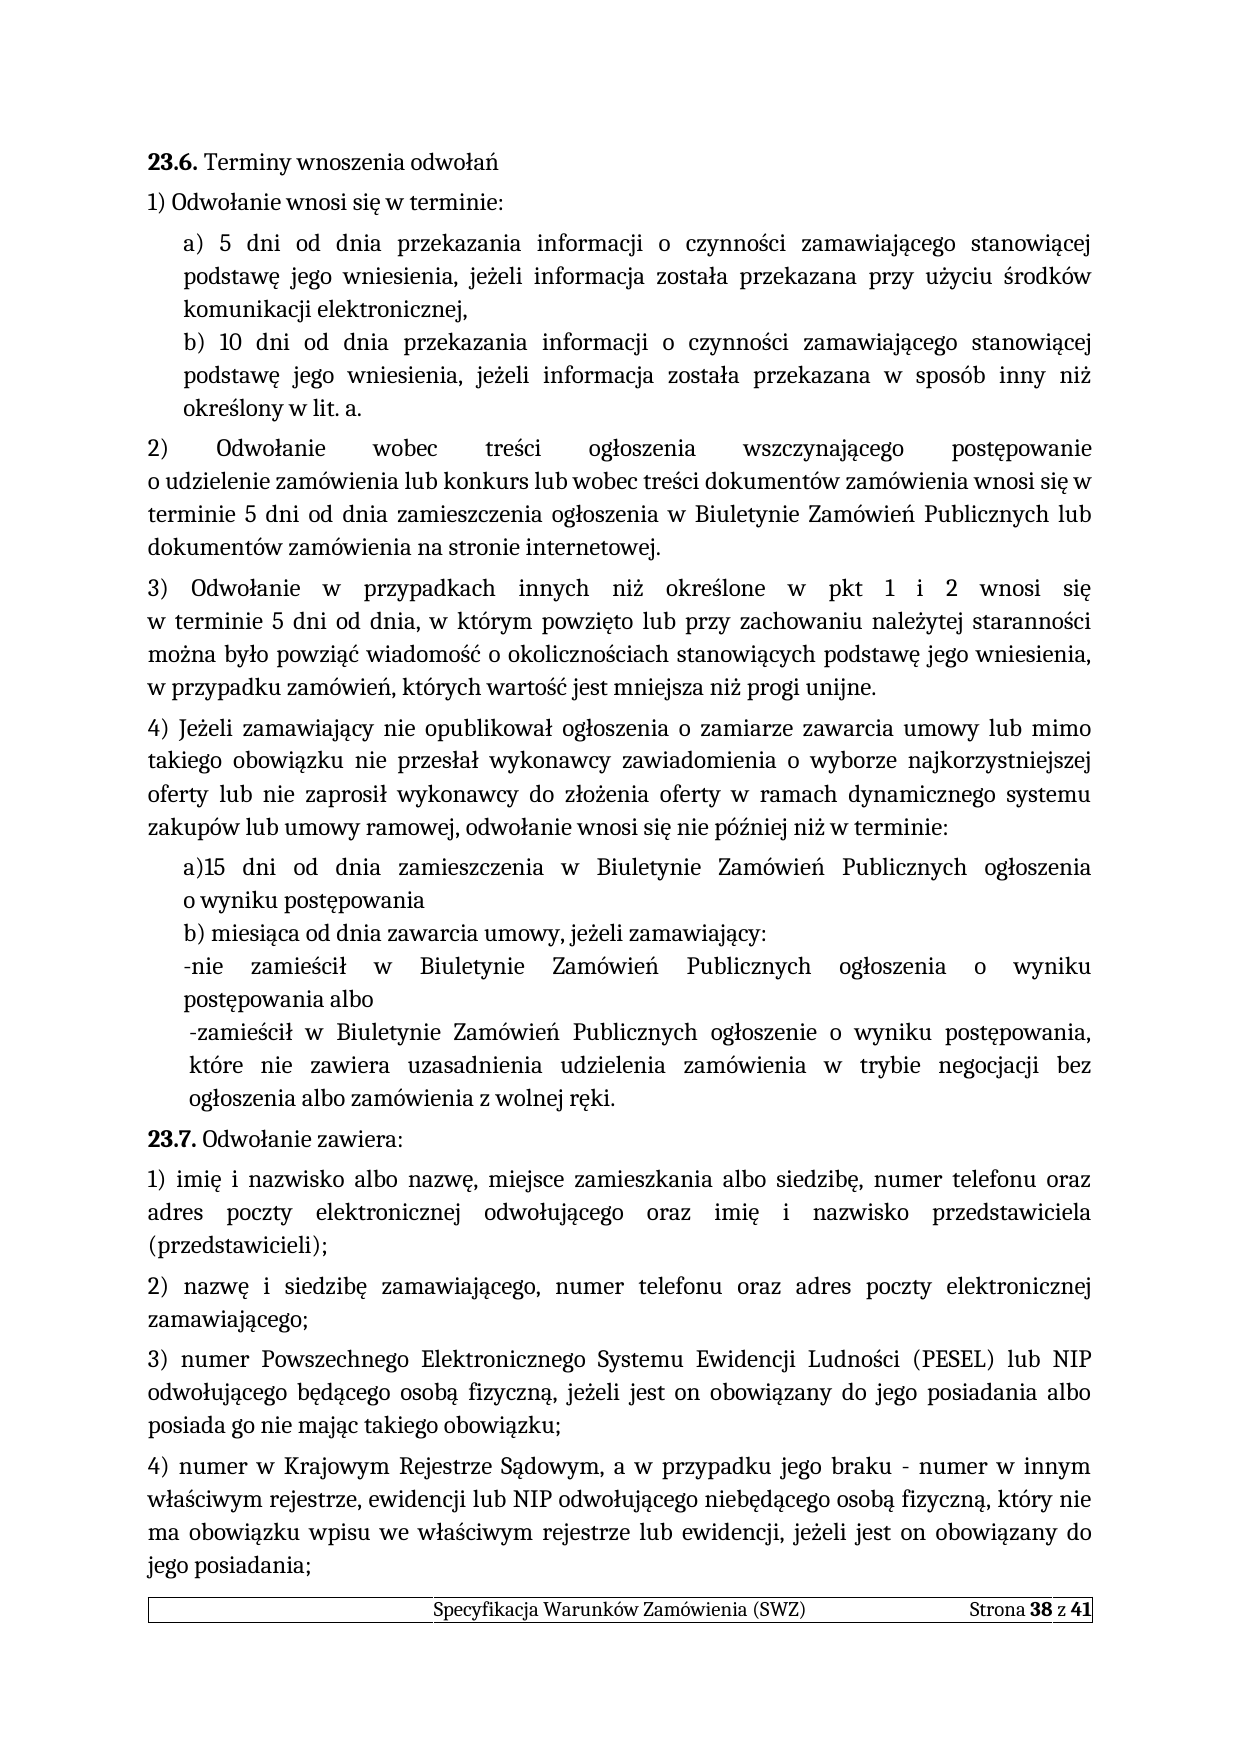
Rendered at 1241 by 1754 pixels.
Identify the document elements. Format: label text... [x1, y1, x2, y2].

list -nie zamieścił w Biuletynie Zamówień Publicznych ogłoszenia o wyniku postępowania albo [183, 952, 1093, 1014]
text 3) Odwołanie w przypadkach innych niż określone w pkt 1 i 2 wnosi się w terminie 5 dni od dnia, w którym powzięto lub przy zachowaniu należytej staranności można było powziąć wiadomość o okolicznościach stanowiących podstawę jego wniesienia, w przypadku zamówień, których wartość jest mniejsza niż progi unijne. [148, 574, 1093, 702]
text 2) nazwę i siedzibę zamawiającego, numer telefonu oraz adres poczty elektronicznej zamawiającego; [148, 1272, 1093, 1333]
list a) 5 dni od dnia przekazania informacji o czynności zamawiającego stanowiącej podstawę jego wniesienia, jeżeli informacja została przekazana przy użyciu środków komunikacji elektronicznej, [183, 229, 1093, 323]
text 1) imię i nazwisko albo nazwę, miejsce zamieszkania albo siedzibę, numer telefonu oraz adres poczty elektronicznej odwołującego oraz imię i nazwisko przedstawiciela (przedstawicieli); [148, 1165, 1093, 1260]
list b) miesiąca od dnia zawarcia umowy, jeżeli zamawiający: [183, 919, 1093, 948]
text 23.7. Odwołanie zawiera: [148, 1125, 1093, 1153]
list a)15 dni od dnia zamieszczenia w Biuletynie Zamówień Publicznych ogłoszenia o wyniku postępowania [183, 853, 1093, 915]
text 2) Odwołanie wobec treści ogłoszenia wszczynającego postępowanie o udzielenie zamówienia lub konkurs lub wobec treści dokumentów zamówienia wnosi się w terminie 5 dni od dnia zamieszczenia ogłoszenia w Biuletynie Zamówień Publicznych lub dokumentów zamówienia na stronie internetowej. [148, 434, 1093, 562]
list -zamieścił w Biuletynie Zamówień Publicznych ogłoszenie o wyniku postępowania, które nie zawiera uzasadnienia udzielenia zamówienia w trybie negocjacji bez ogłoszenia albo zamówienia z wolnej ręki. [189, 1018, 1093, 1113]
text 4) numer w Krajowym Rejestrze Sądowym, a w przypadku jego braku - numer w innym właściwym rejestrze, ewidencji lub NIP odwołującego niebędącego osobą fizyczną, który nie ma obowiązku wpisu we właściwym rejestrze lub ewidencji, jeżeli jest on obowiązany do jego posiadania; [148, 1452, 1093, 1580]
text 3) numer Powszechnego Elektronicznego Systemu Ewidencji Ludności (PESEL) lub NIP odwołującego będącego osobą fizyczną, jeżeli jest on obowiązany do jego posiadania albo posiada go nie mając takiego obowiązku; [148, 1345, 1093, 1440]
list 23.6. Terminy wnoszenia odwołań [148, 148, 1093, 176]
text 1) Odwołanie wnosi się w terminie: [148, 188, 1093, 217]
list b) 10 dni od dnia przekazania informacji o czynności zamawiającego stanowiącej podstawę jego wniesienia, jeżeli informacja została przekazana w sposób inny niż określony w lit. a. [183, 328, 1093, 422]
text 4) Jeżeli zamawiający nie opublikował ogłoszenia o zamiarze zawarcia umowy lub mimo takiego obowiązku nie przesłał wykonawcy zawiadomienia o wyborze najkorzystniejszej oferty lub nie zaprosił wykonawcy do złożenia oferty w ramach dynamicznego systemu zakupów lub umowy ramowej, odwołanie wnosi się nie później niż w terminie: [148, 713, 1093, 841]
